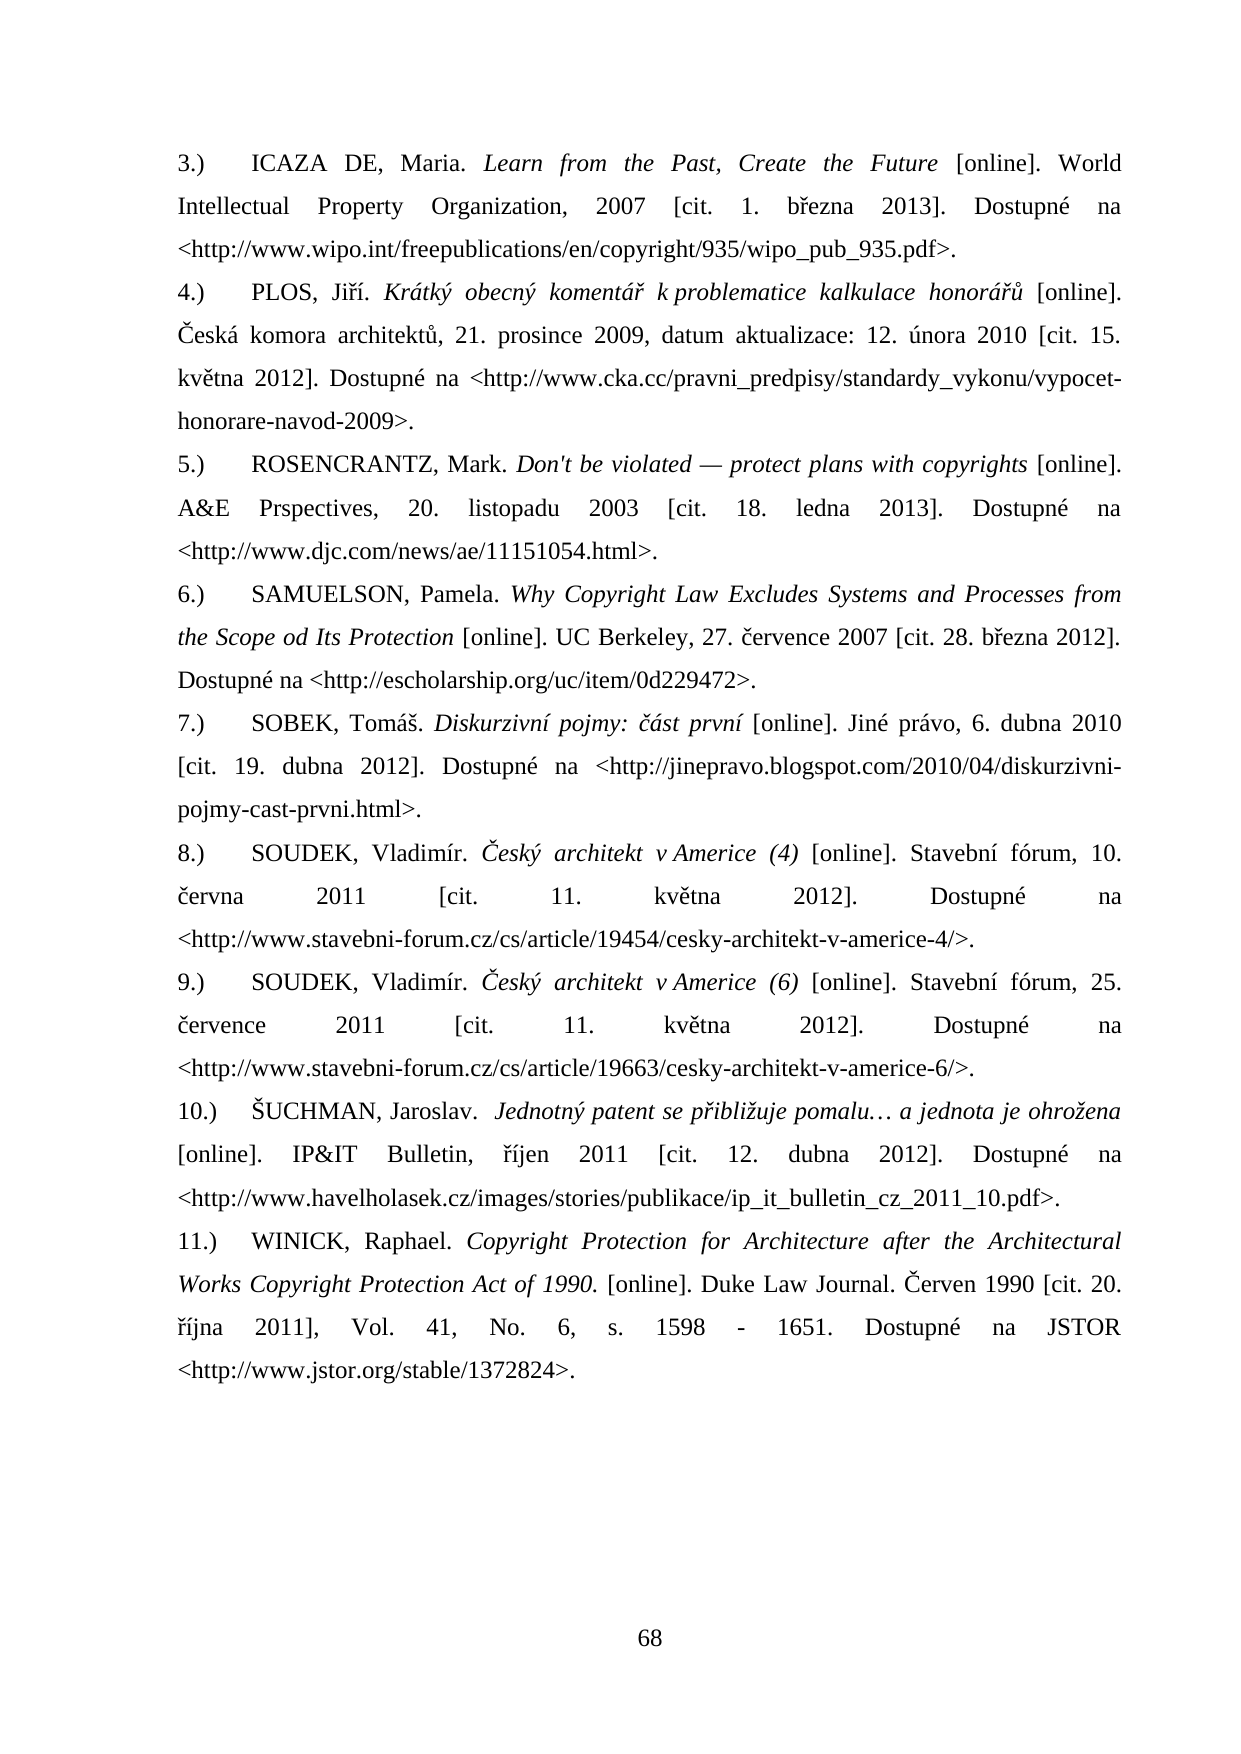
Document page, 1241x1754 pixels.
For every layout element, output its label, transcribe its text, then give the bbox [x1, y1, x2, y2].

list SOBEK, Tomáš. Diskurzivní pojmy: část první [online]. Jiné právo, 6. dubna 2010 [cit. 19. dubna 2012]. Dostupné na ˂http://jinepravo.blogspot.com/2010/04/diskurzivni-pojmy-cast-prvni.html˃. [177, 708, 1122, 823]
list ROSENCRANTZ, Mark. Don't be violated — protect plans with copyrights [online]. A&E Prspectives, 20. listopadu 2003 [cit. 18. ledna 2013]. Dostupné na ˂http://www.djc.com/news/ae/11151054.html˃. [177, 449, 1122, 564]
list PLOS, Jiří. Krátký obecný komentář k problematice kalkulace honorářů [online]. Česká komora architektů, 21. prosince 2009, datum aktualizace: 12. února 2010 [cit. 15. května 2012]. Dostupné na <http://www.cka.cc/pravni_predpisy/standardy_vykonu/vypocet-honorare-navod-2009>. [177, 277, 1122, 435]
list ŠUCHMAN, Jaroslav. Jednotný patent se přibližuje pomalu… a jednota je ohrožena [online]. IP&IT Bulletin, říjen 2011 [cit. 12. dubna 2012]. Dostupné na ˂http://www.havelholasek.cz/images/stories/publikace/ip_it_bulletin_cz_2011_10.pdf˃. [177, 1096, 1122, 1211]
list SOUDEK, Vladimír. Český architekt v Americe (6) [online]. Stavební fórum, 25. července 2011 [cit. 11. května 2012]. Dostupné na ˂http://www.stavebni-forum.cz/cs/article/19663/cesky-architekt-v-americe-6/˃. [177, 967, 1122, 1082]
list SAMUELSON, Pamela. Why Copyright Law Excludes Systems and Processes from the Scope od Its Protection [online]. UC Berkeley, 27. července 2007 [cit. 28. března 2012]. Dostupné na ˂http://escholarship.org/uc/item/0d229472˃. [177, 579, 1122, 694]
list SOUDEK, Vladimír. Český architekt v Americe (4) [online]. Stavební fórum, 10. června 2011 [cit. 11. května 2012]. Dostupné na ˂http://www.stavebni-forum.cz/cs/article/19454/cesky-architekt-v-americe-4/˃. [177, 838, 1122, 953]
list WINICK, Raphael. Copyright Protection for Architecture after the Architectural Works Copyright Protection Act of 1990. [online]. Duke Law Journal. Červen 1990 [cit. 20. října 2011], Vol. 41, No. 6, s. 1598 - 1651. Dostupné na JSTOR ˂http://www.jstor.org/stable/1372824˃. [177, 1226, 1122, 1384]
list ICAZA DE, Maria. Learn from the Past, Create the Future [online]. World Intellectual Property Organization, 2007 [cit. 1. března 2013]. Dostupné na ˂http://www.wipo.int/freepublications/en/copyright/935/wipo_pub_935.pdf˃. [177, 148, 1122, 263]
